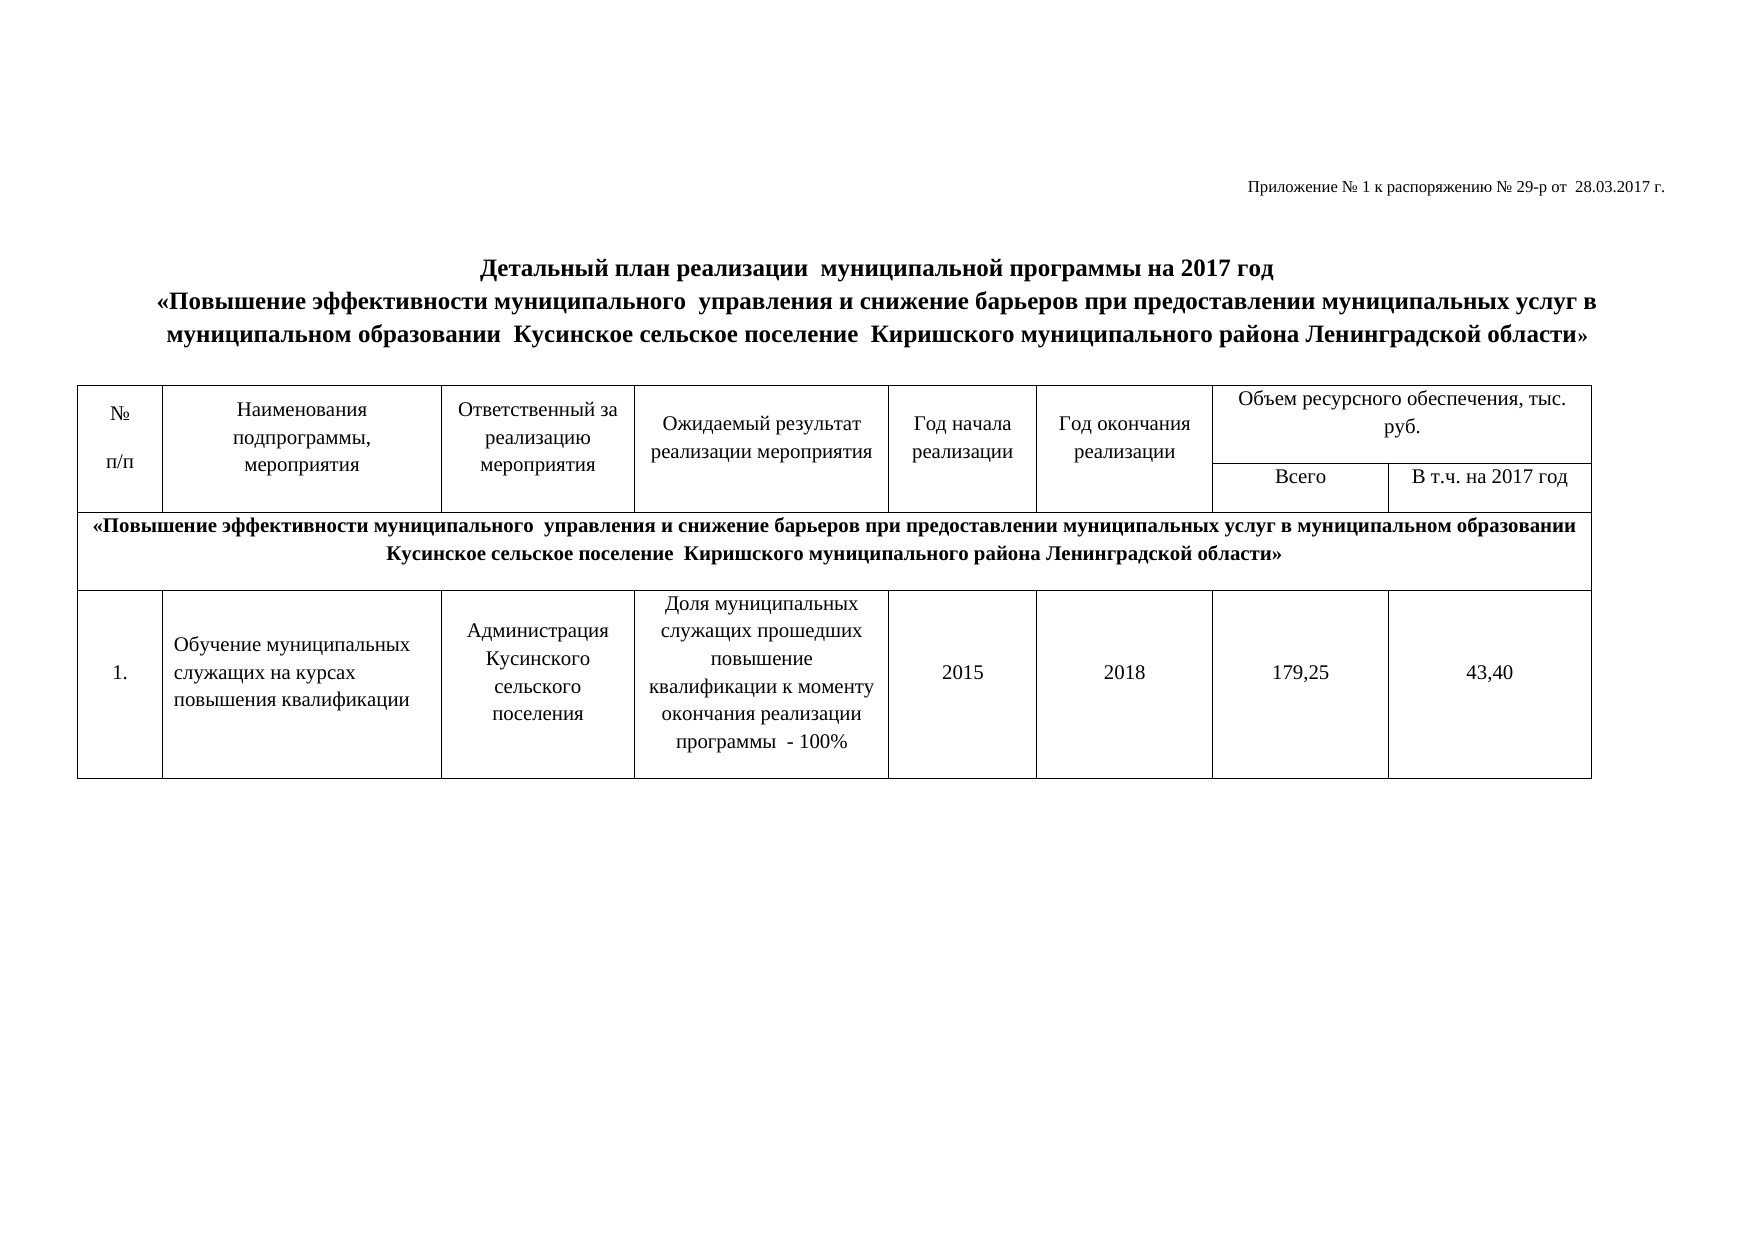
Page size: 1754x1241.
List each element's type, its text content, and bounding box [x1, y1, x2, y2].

table_header № п/п [78, 386, 162, 512]
table_cell 43,40 [1389, 591, 1591, 777]
table_cell «Повышение эффективности муниципального управления и снижение барьеров при предоставлении муниципальных услуг в муниципальном образовании Кусинское сельское поселение Киришского муниципального района Ленинградской области» [78, 513, 1591, 590]
table_header Наименования подпрограммы, мероприятия [163, 386, 441, 512]
table_cell 179,25 [1213, 591, 1388, 777]
table_header Объем ресурсного обеспечения, тыс. руб. [1213, 386, 1591, 462]
table_header Год окончания реализации [1037, 386, 1212, 512]
table_header Год начала реализации [889, 386, 1036, 512]
table_cell В т.ч. на 2017 год [1389, 464, 1591, 512]
table_cell Всего [1213, 464, 1388, 512]
table_cell Администрация Кусинского сельского поселения [442, 591, 634, 777]
table_cell Доля муниципальных служащих прошедших повышение квалификации к моменту окончания реализации программы - 100% [635, 591, 888, 777]
table_cell Обучение муниципальных служащих на курсах повышения квалификации [163, 591, 441, 777]
text Приложение № 1 к распоряжению № 29-р от 28.03.2017 г. [89, 177, 1665, 196]
text Детальный план реализации муниципальной программы на 2017 год [89, 253, 1665, 282]
table_cell 2018 [1037, 591, 1212, 777]
text «Повышение эффективности муниципального управления и снижение барьеров при предоставлении муниципальных услуг в муниципальном образовании Кусинское сельское поселение Киришского муниципального района Ленинградской области» [89, 286, 1665, 348]
table_header Ответственный за реализацию мероприятия [442, 386, 634, 512]
table_header Ожидаемый результат реализации мероприятия [635, 386, 888, 512]
table_cell 2015 [889, 591, 1036, 777]
table_cell 1. [78, 591, 162, 777]
